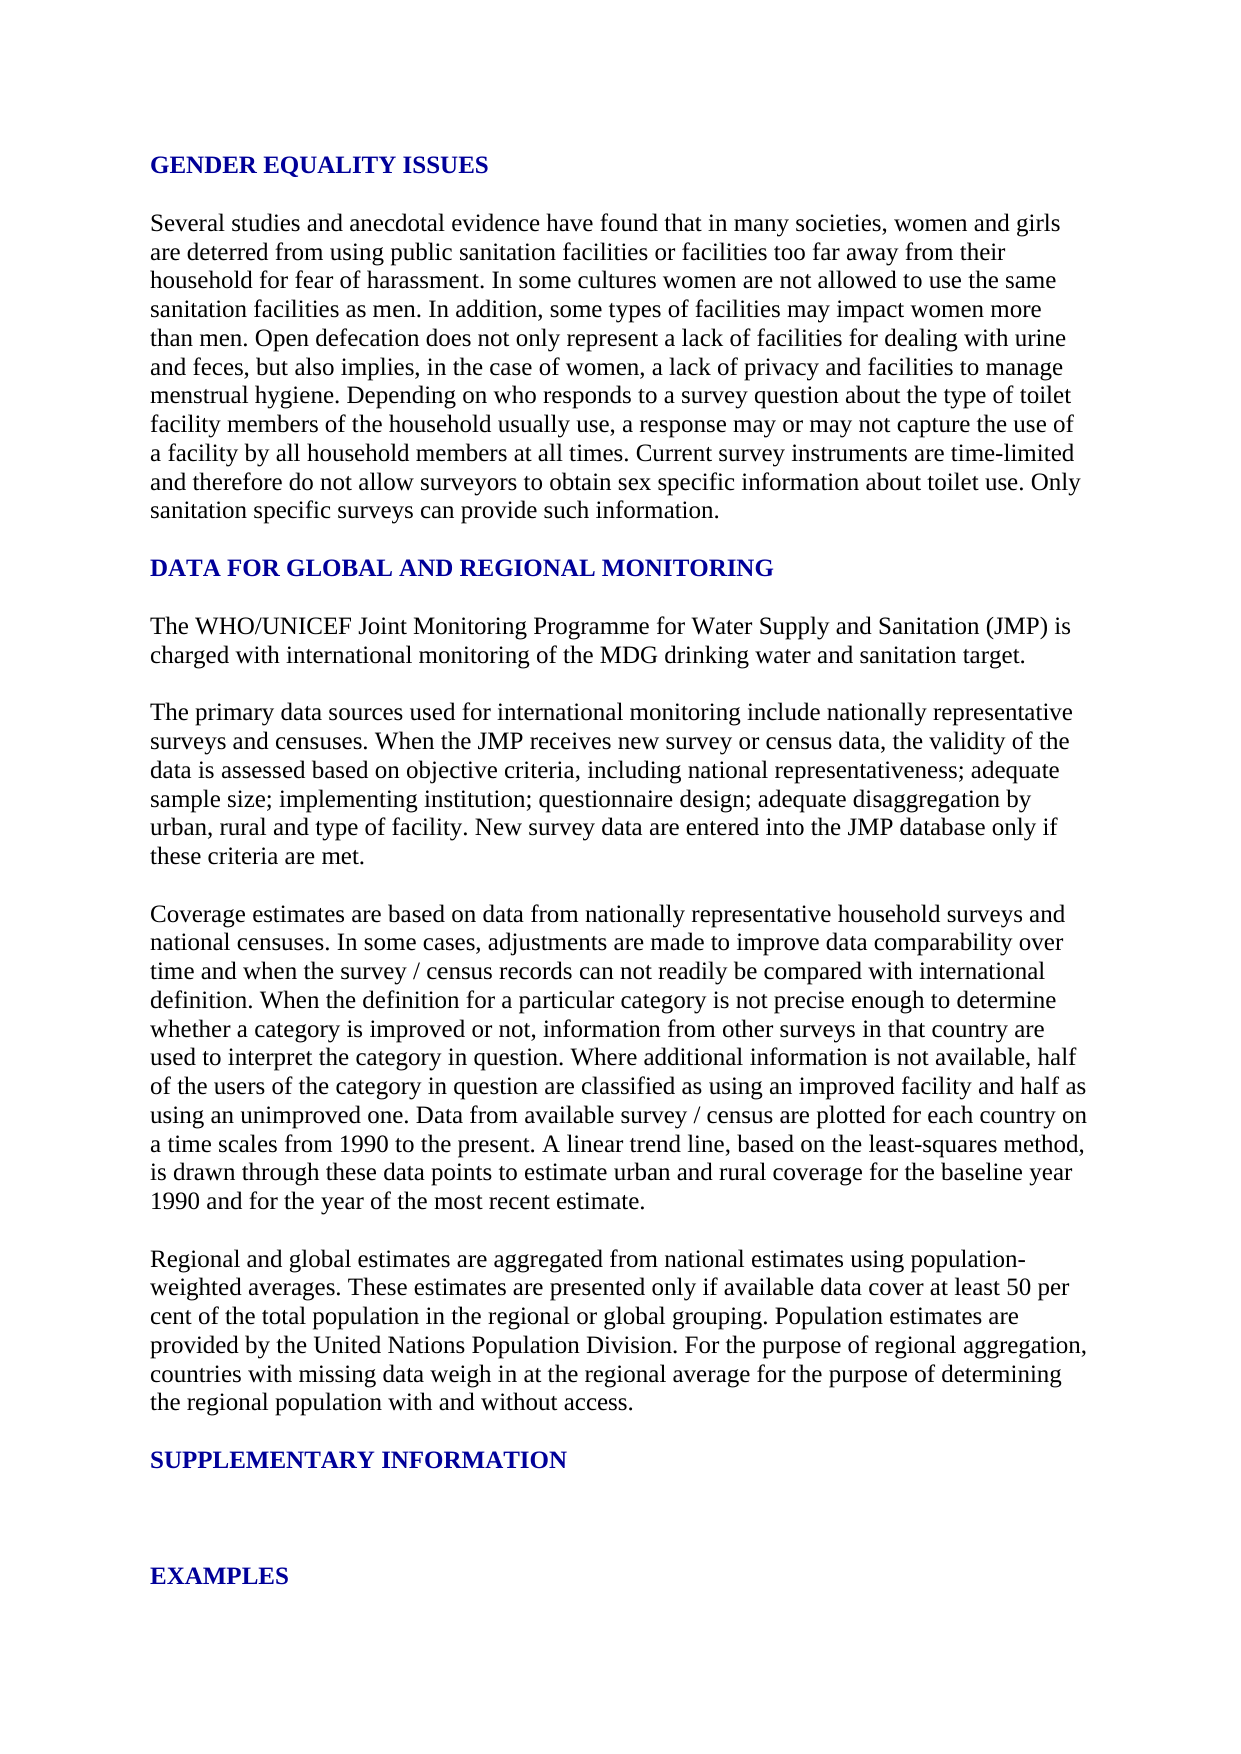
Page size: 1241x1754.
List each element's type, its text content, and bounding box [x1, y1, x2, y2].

text Several studies and anecdotal evidence have found that in many societies, women and girls are deterred from using public sanitation facilities or facilities too far away from their household for fear of harassment. In some cultures women are not allowed to use the same sanitation facilities as men. In addition, some types of facilities may impact women more than men. Open defecation does not only represent a lack of facilities for dealing with urine and feces, but also implies, in the case of women, a lack of privacy and facilities to manage menstrual hygiene. Depending on who responds to a survey question about the type of toilet facility members of the household usually use, a response may or may not capture the use of a facility by all household members at all times. Current survey instruments are time-limited and therefore do not allow surveyors to obtain sex specific information about toilet use. Only sanitation specific surveys can provide such information. [150, 208, 1090, 524]
text EXAMPLES [150, 1561, 1090, 1590]
text SUPPLEMENTARY INFORMATION [150, 1445, 1090, 1474]
text DATA FOR GLOBAL AND REGIONAL MONITORING [150, 553, 1090, 582]
text The WHO/UNICEF Joint Monitoring Programme for Water Supply and Sanitation (JMP) is charged with international monitoring of the MDG drinking water and sanitation target. The primary data sources used for international monitoring include nationally representative surveys and censuses. When the JMP receives new survey or census data, the validity of the data is assessed based on objective criteria, including national representativeness; adequate sample size; implementing institution; questionnaire design; adequate disaggregation by urban, rural and type of facility. New survey data are entered into the JMP database only if these criteria are met. Coverage estimates are based on data from nationally representative household surveys and national censuses. In some cases, adjustments are made to improve data comparability over time and when the survey / census records can not readily be compared with international definition. When the definition for a particular category is not precise enough to determine whether a category is improved or not, information from other surveys in that country are used to interpret the category in question. Where additional information is not available, half of the users of the category in question are classified as using an improved facility and half as using an unimproved one. Data from available survey / census are plotted for each country on a time scales from 1990 to the present. A linear trend line, based on the least-squares method, is drawn through these data points to estimate urban and rural coverage for the baseline year 1990 and for the year of the most recent estimate. Regional and global estimates are aggregated from national estimates using population-weighted averages. These estimates are presented only if available data cover at least 50 per cent of the total population in the regional or global grouping. Population estimates are provided by the United Nations Population Division. For the purpose of regional aggregation, countries with missing data weigh in at the regional average for the purpose of determining the regional population with and without access. [150, 611, 1090, 1416]
text GENDER EQUALITY ISSUES [150, 150, 1090, 179]
